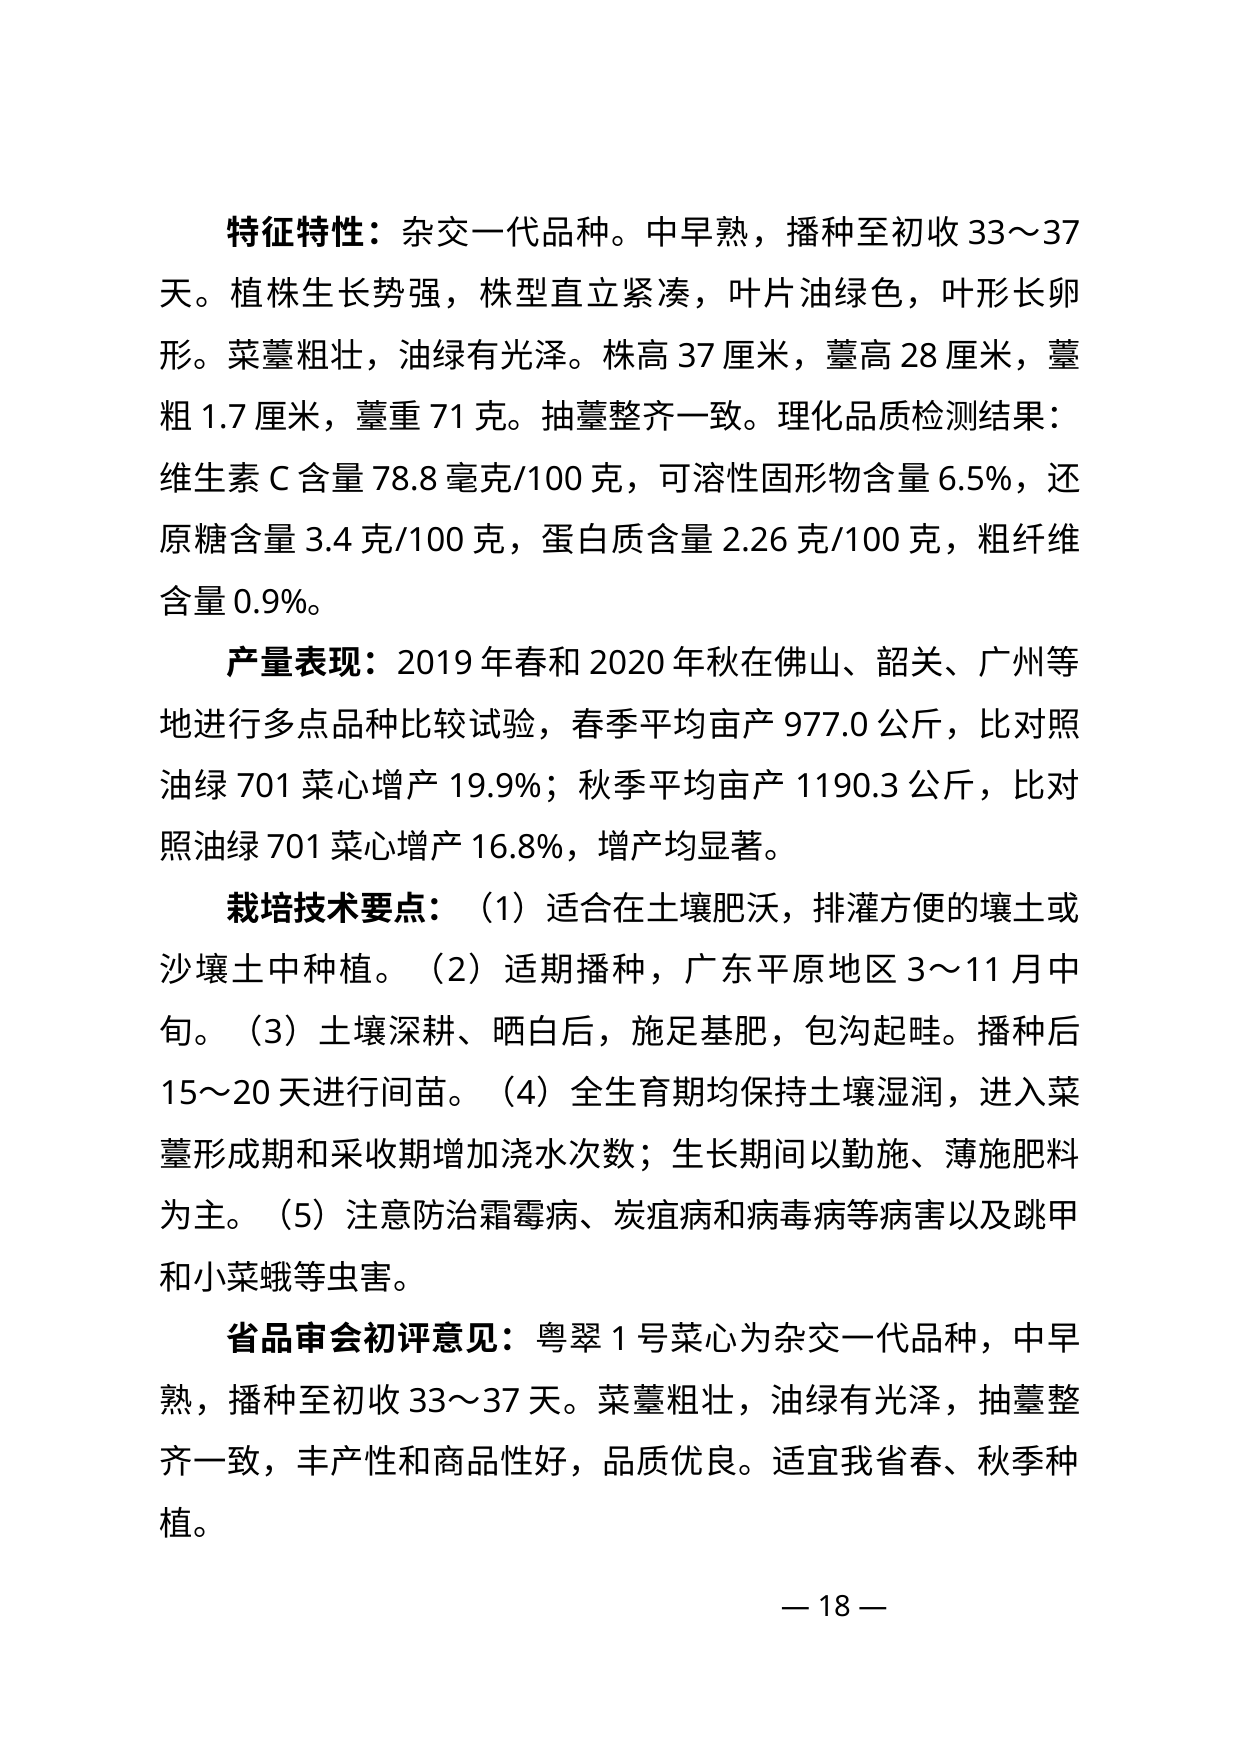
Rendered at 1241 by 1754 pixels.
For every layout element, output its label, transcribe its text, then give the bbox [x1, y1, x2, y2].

text 省品审会初评意见：粤翠1号菜心为杂交一代品种，中早熟，播种至初收33～37天。菜薹粗壮，油绿有光泽，抽薹整齐一致，丰产性和商品性好，品质优良。适宜我省春、秋季种植。 [159, 1301, 1081, 1547]
text 特征特性：杂交一代品种。中早熟，播种至初收33～37天。植株生长势强，株型直立紧凑，叶片油绿色，叶形长卵形。菜薹粗壮，油绿有光泽。株高37厘米，薹高28厘米，薹粗1.7厘米，薹重71克。抽薹整齐一致。理化品质检测结果：维生素C含量78.8毫克/100克，可溶性固形物含量6.5%，还原糖含量3.4克/100克，蛋白质含量2.26克/100克，粗纤维含量0.9%。 [159, 195, 1081, 625]
text 产量表现：2019年春和2020年秋在佛山、韶关、广州等地进行多点品种比较试验，春季平均亩产977.0公斤，比对照油绿701菜心增产19.9%；秋季平均亩产1190.3公斤，比对照油绿701菜心增产16.8%，增产均显著。 [159, 625, 1081, 871]
text 栽培技术要点：（1）适合在土壤肥沃，排灌方便的壤土或沙壤土中种植。（2）适期播种，广东平原地区3～11月中旬。（3）土壤深耕、晒白后，施足基肥，包沟起畦。播种后15～20天进行间苗。（4）全生育期均保持土壤湿润，进入菜薹形成期和采收期增加浇水次数；生长期间以勤施、薄施肥料为主。（5）注意防治霜霉病、炭疽病和病毒病等病害以及跳甲和小菜蛾等虫害。 [159, 871, 1081, 1301]
